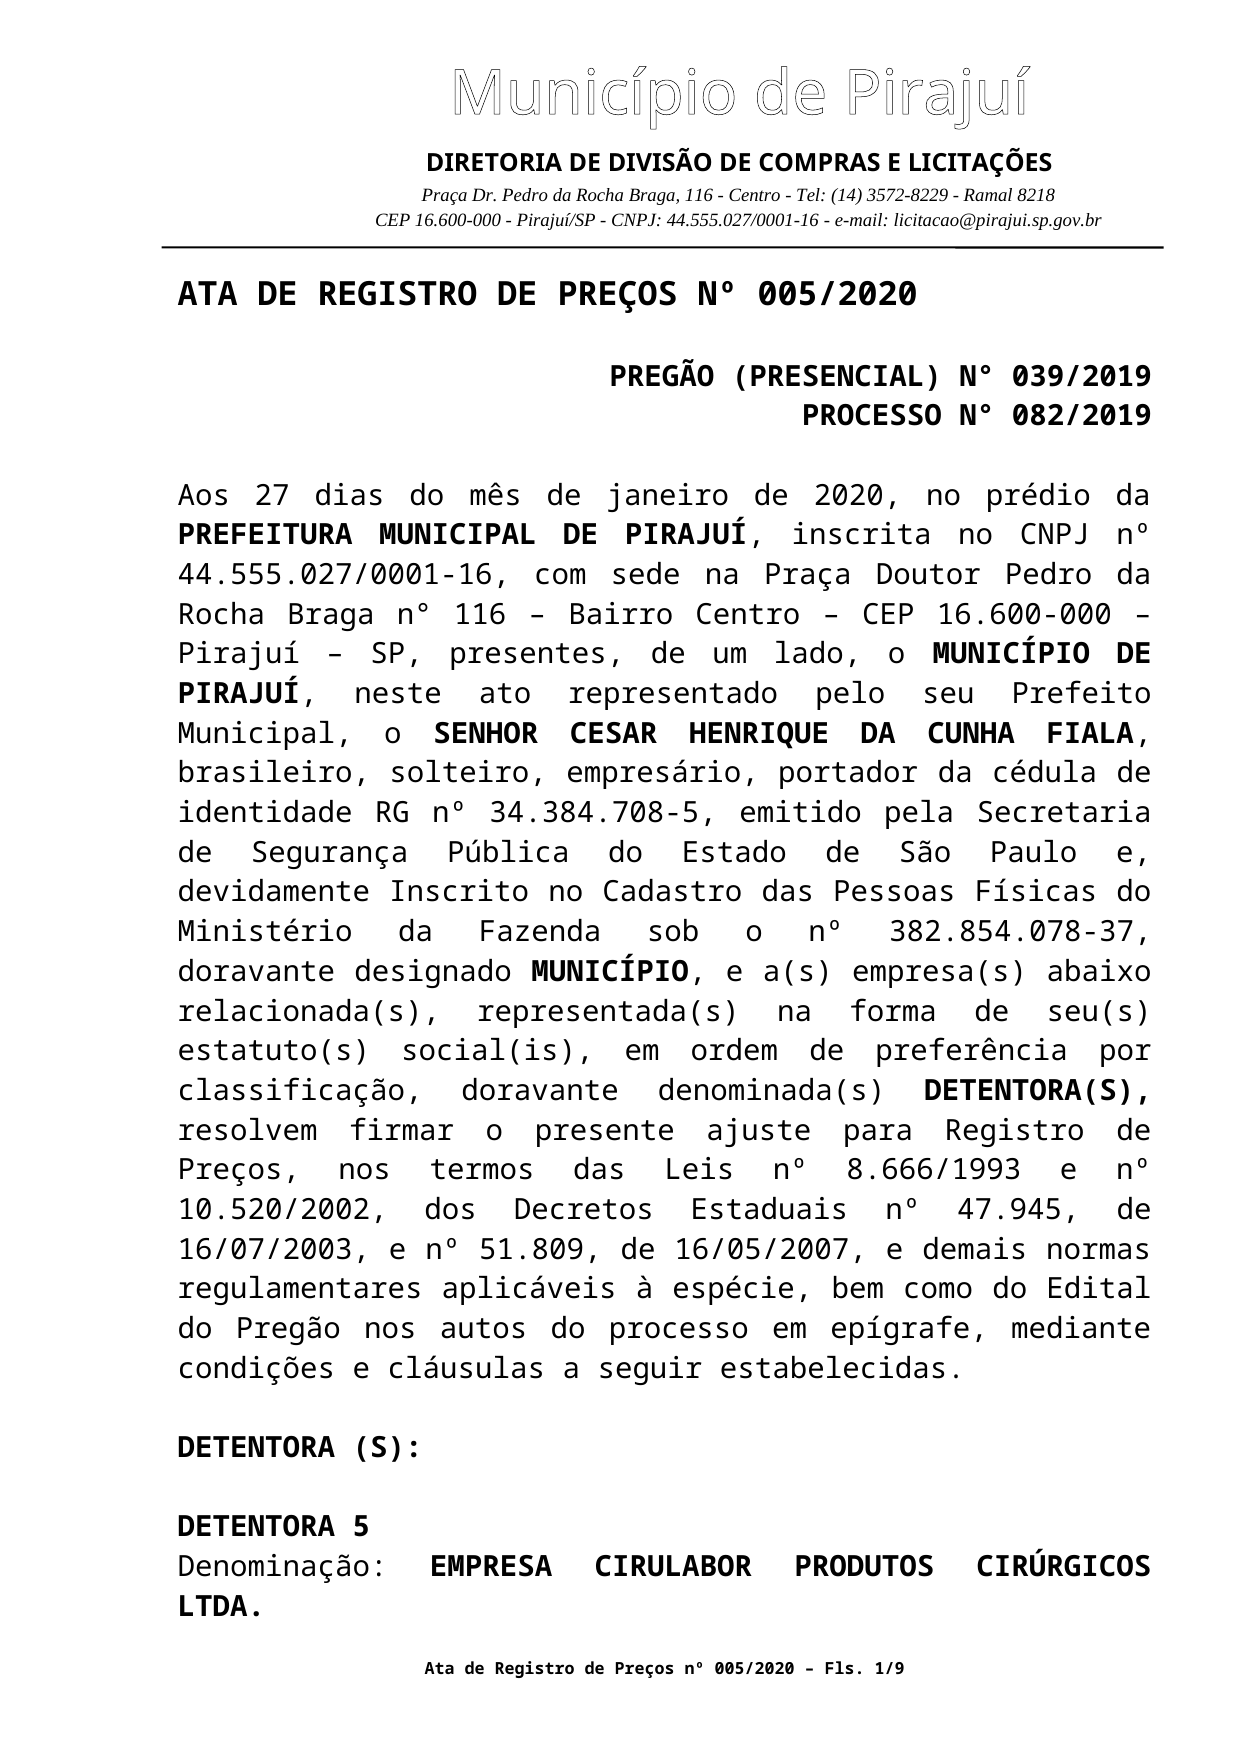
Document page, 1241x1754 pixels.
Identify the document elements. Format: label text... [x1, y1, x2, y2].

text PROCESSO N° 082/2019 [177, 394, 1152, 434]
text Aos 27 dias do mês de janeiro de 2020, no prédio da PREFEITURA MUNICIPAL DE PIRAJUÍ, inscrita no CNPJ nº 44.555.027/0001-16, com sede na Praça Doutor Pedro da Rocha Braga n° 116 – Bairro Centro – CEP 16.600-000 – Pirajuí – SP, presentes, de um lado, o MUNICÍPIO DE PIRAJUÍ, neste ato representado pelo seu Prefeito Municipal, o SENHOR CESAR HENRIQUE DA CUNHA FIALA, brasileiro, solteiro, empresário, portador da cédula de identidade RG nº 34.384.708-5, emitido pela Secretaria de Segurança Pública do Estado de São Paulo e, devidamente Inscrito no Cadastro das Pessoas Físicas do Ministério da Fazenda sob o nº 382.854.078-37, doravante designado MUNICÍPIO, e a(s) empresa(s) abaixo relacionada(s), representada(s) na forma de seu(s) estatuto(s) social(is), em ordem de preferência por classificação, doravante denominada(s) DETENTORA(S), resolvem firmar o presente ajuste para Registro de Preços, nos termos das Leis nº 8.666/1993 e nº 10.520/2002, dos Decretos Estaduais nº 47.945, de 16/07/2003, e nº 51.809, de 16/05/2007, e demais normas regulamentares aplicáveis à espécie, bem como do Edital do Pregão nos autos do processo em epígrafe, mediante condições e cláusulas a seguir estabelecidas. [177, 474, 1152, 1387]
text Denominação: EMPRESA CIRULABOR PRODUTOS CIRÚRGICOS LTDA. [177, 1545, 1152, 1625]
text PREGÃO (PRESENCIAL) N° 039/2019 [177, 355, 1152, 394]
text DETENTORA 5 [177, 1506, 1152, 1545]
text ATA DE REGISTRO DE PREÇOS Nº 005/2020 [177, 270, 1152, 315]
text DETENTORA (S): [177, 1426, 1152, 1466]
